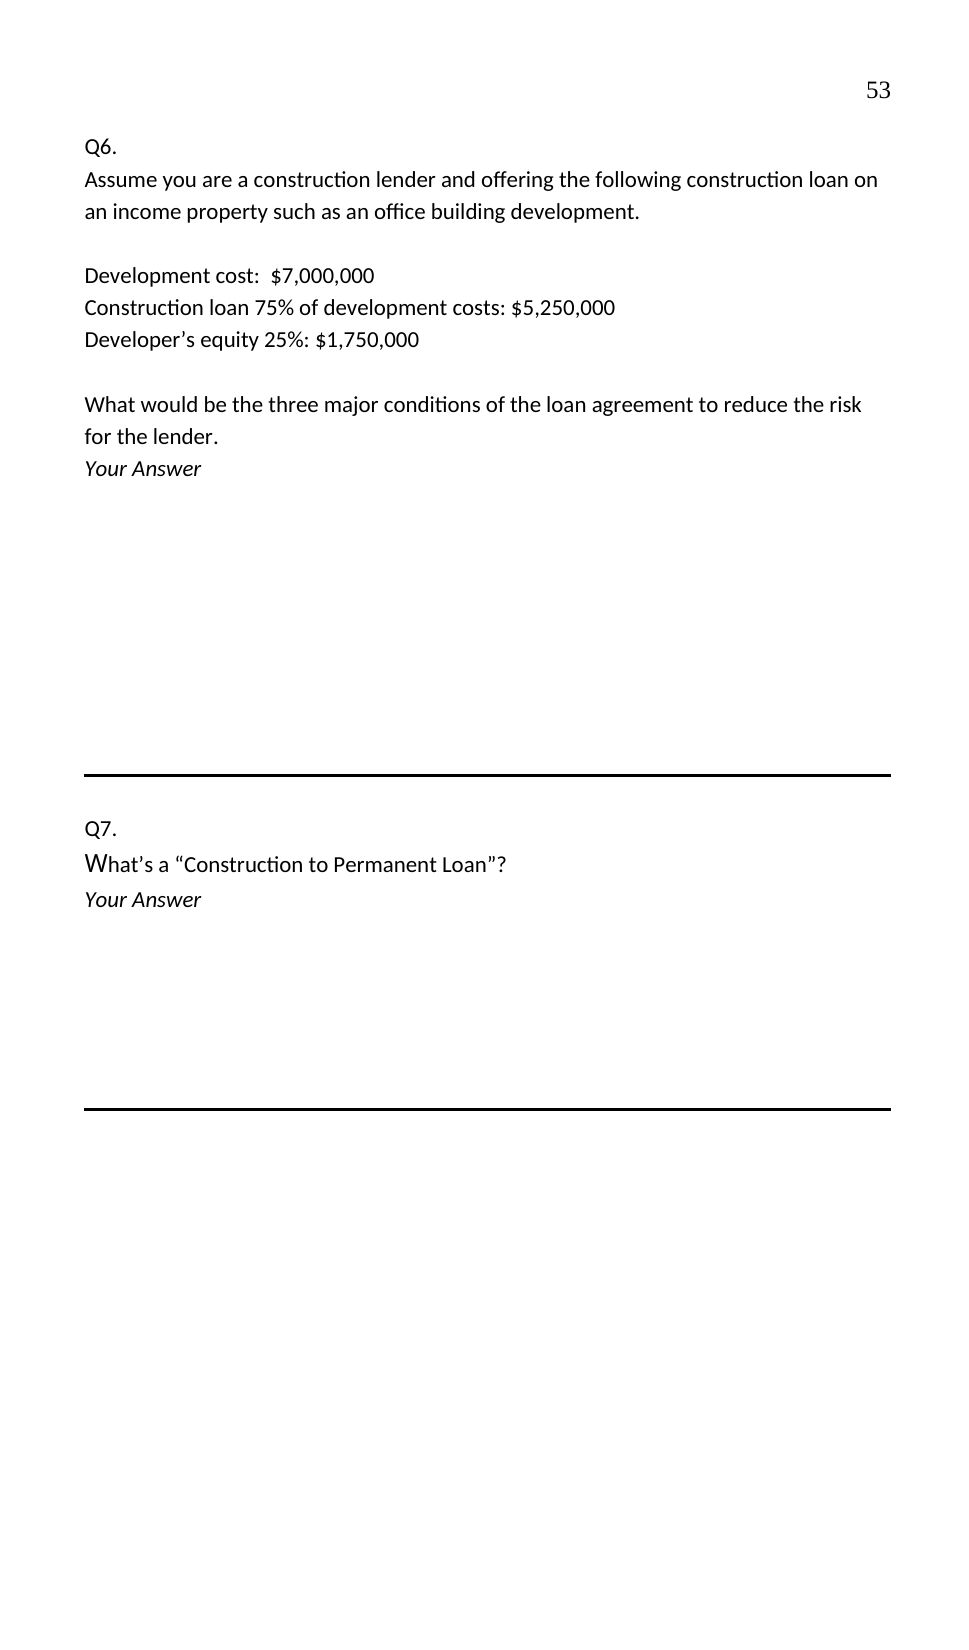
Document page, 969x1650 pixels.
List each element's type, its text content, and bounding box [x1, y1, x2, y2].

text Your Answer [84, 454, 891, 482]
text Developer’s equity 25%: $1,750,000 [84, 326, 891, 354]
text Development cost: $7,000,000 [84, 261, 891, 289]
text Assume you are a construction lender and offering the following construction loan on an income property such as an office building development. [84, 165, 891, 225]
text What’s a “Construction to Permanent Loan”? [84, 846, 891, 880]
text Construction loan 75% of development costs: $5,250,000 [84, 293, 891, 321]
text Your Answer [84, 885, 891, 913]
text What would be the three major conditions of the loan agreement to reduce the risk for the lender. [84, 390, 891, 450]
text Q6. [84, 132, 891, 161]
text Q7. [84, 814, 891, 842]
